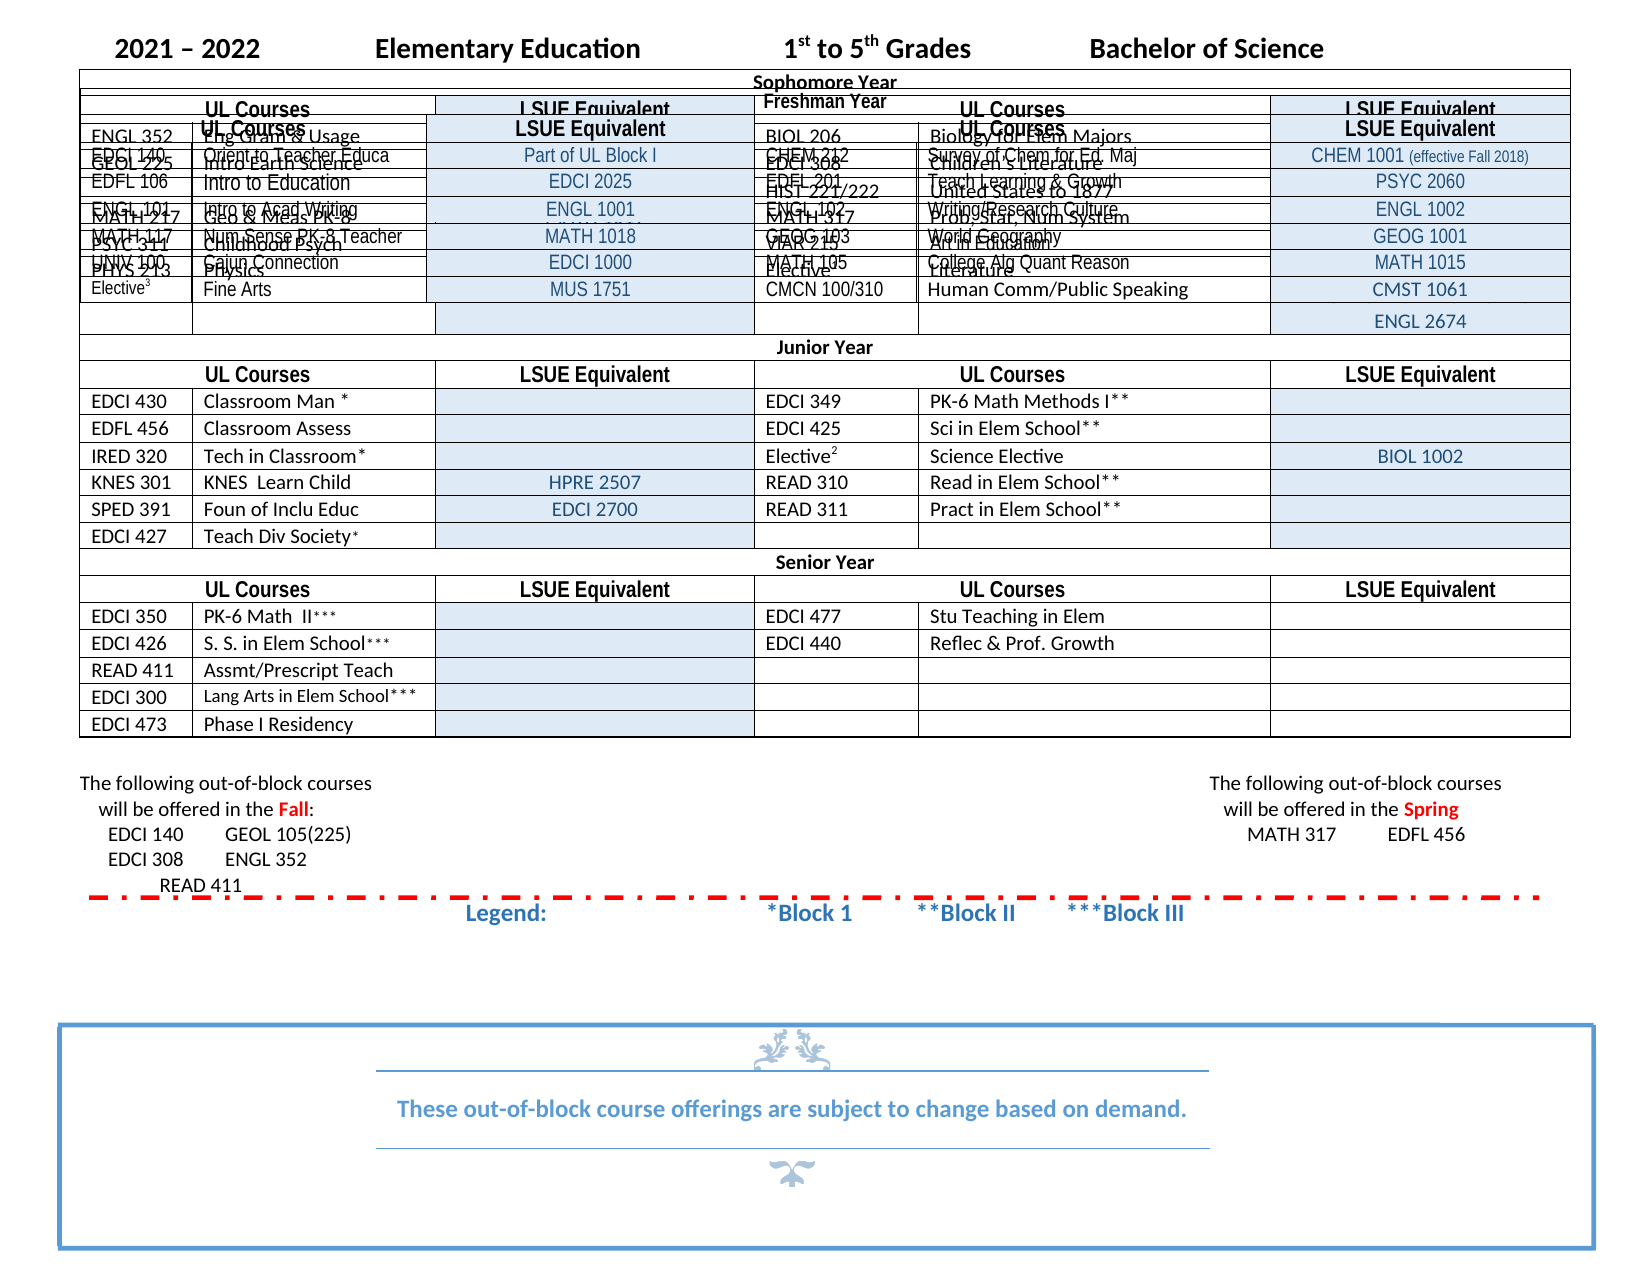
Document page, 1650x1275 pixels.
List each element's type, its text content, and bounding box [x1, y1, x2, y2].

table_cell UL Courses [755, 361, 1270, 388]
table_cell Elective2 [755, 443, 918, 469]
table_cell Survey of Chem for Ed. Maj [917, 143, 1270, 168]
table_cell [436, 389, 754, 414]
table_cell READ 411 [80, 658, 192, 683]
table_cell HPRE 2507 [436, 470, 754, 495]
table_cell Junior Year [80, 335, 1570, 360]
table_cell [436, 711, 754, 736]
table_cell KNES Learn Child [193, 470, 435, 495]
table_cell LSUE Equivalent [1271, 576, 1570, 602]
table_cell [436, 630, 754, 657]
table_cell [436, 523, 754, 548]
table_cell [1271, 496, 1570, 522]
text The following out-of-block courses The following out-of-block courses [75, 770, 1575, 796]
table_cell Read in Elem School** [919, 470, 1270, 495]
table_cell Tech in Classroom* [193, 443, 435, 469]
table_cell LSUE Equivalent [427, 115, 754, 142]
table_cell EDCI 2025 [427, 169, 754, 196]
table_cell UL Courses [755, 115, 1270, 142]
table_cell [1271, 630, 1570, 657]
table_cell Intro to Acad Writing [192, 197, 426, 222]
table_cell Literature [919, 303, 1270, 334]
table_cell EDCI 350 [80, 603, 192, 629]
table_cell Teach Learning & Growth [917, 169, 1270, 196]
table_cell IRED 320 [80, 443, 192, 469]
table_cell [919, 711, 1270, 736]
table_cell GEOG 1001 [1271, 224, 1570, 249]
table_cell ENGL 102 [755, 197, 916, 222]
table_cell Writing/Research Culture [917, 197, 1270, 222]
table_cell [1271, 658, 1570, 683]
table_cell [436, 443, 754, 469]
table_cell Fine Arts [192, 277, 426, 302]
table_cell [436, 684, 754, 710]
table_cell KNES 301 [80, 470, 192, 495]
table_cell UL Courses [755, 576, 1270, 602]
table_cell CHEM 1001 (effective Fall 2018) [1271, 143, 1570, 168]
table_cell [1271, 711, 1570, 736]
table_cell ENGL 1002 [1271, 197, 1570, 222]
table_cell Cajun Connection [192, 250, 426, 276]
table_cell [755, 711, 918, 736]
table_cell EDCI 140 [81, 143, 191, 168]
table_cell READ 310 [755, 470, 918, 495]
table_cell Classroom Assess [193, 415, 435, 442]
table_cell [755, 658, 918, 683]
table_cell EDCI 426 [80, 630, 192, 657]
table_cell UL Courses [80, 361, 435, 388]
table_cell EDCI 473 [80, 711, 192, 736]
table_cell [1271, 603, 1570, 629]
table_cell ENGL 1001 [427, 197, 754, 222]
table_cell UL Courses [80, 576, 435, 602]
table_header Freshman Year [81, 89, 1570, 114]
text EDCI 308 ENGL 352 [75, 847, 1575, 872]
table_cell SPED 391 [80, 496, 192, 522]
table_cell Foun of Inclu Educ [193, 496, 435, 522]
table_cell PHSC 1001 [436, 303, 754, 334]
table_cell READ 311 [755, 496, 918, 522]
table_cell [1271, 684, 1570, 710]
table_cell S. S. in Elem School*** [193, 630, 435, 657]
table_cell GEOG 103 [755, 224, 916, 249]
table_cell EDFL 456 [80, 415, 192, 442]
table_cell LSUE Equivalent [436, 361, 754, 388]
table_cell [1271, 415, 1570, 442]
table_cell Assmt/Prescript Teach [193, 658, 435, 683]
table_cell Reflec & Prof. Growth [919, 630, 1270, 657]
table_cell Orient to Teacher Educa [192, 143, 426, 168]
text Legend: *Block 1 **Block II ***Block III [75, 897, 1575, 928]
table_cell Intro to Education [192, 169, 426, 196]
table_cell Classroom Man * [193, 389, 435, 414]
text READ 411 [150, 872, 1575, 897]
table_cell Elective3 [81, 277, 191, 302]
table_cell [919, 523, 1270, 548]
table_cell Lang Arts in Elem School*** [193, 684, 435, 710]
table_cell EDCI 425 [755, 415, 918, 442]
table_cell MATH 1018 [427, 224, 754, 249]
table_cell LSUE Equivalent [436, 576, 754, 602]
table_cell [919, 658, 1270, 683]
table_cell CMST 1061 [1271, 277, 1570, 302]
table_cell World Geography [917, 224, 1270, 249]
table_cell ENGL 101 [81, 197, 191, 222]
table_cell Science Elective [919, 443, 1270, 469]
table_cell EDCI 300 [80, 684, 192, 710]
table_cell EDCI 349 [755, 389, 918, 414]
table_cell Sci in Elem School** [919, 415, 1270, 442]
table_cell UL Courses [81, 115, 426, 142]
table_cell EDCI 427 [80, 523, 192, 548]
table_cell [436, 603, 754, 629]
table_cell EDCI 440 [755, 630, 918, 657]
table_cell CMCN 100/310 [755, 277, 916, 302]
table_cell Phase I Residency [193, 711, 435, 736]
table_cell [755, 684, 918, 710]
table_header Sophomore Year [80, 70, 1570, 88]
table_cell [1271, 389, 1570, 414]
table_cell MATH 105 [755, 250, 916, 276]
table_cell EDCI 1000 [427, 250, 754, 276]
text will be offered in the Fall: will be offered in the Spring [75, 796, 1575, 821]
table_cell Senior Year [80, 549, 1570, 575]
table_cell BIOL 1002 [1271, 443, 1570, 469]
table_cell CHEM 212 [755, 143, 916, 168]
table_cell LSUE Equivalent [1271, 115, 1570, 142]
table_cell College Alg Quant Reason [917, 250, 1270, 276]
table_cell MATH 117 [81, 224, 191, 249]
table_cell Pract in Elem School** [919, 496, 1270, 522]
text 2021 – 2022 Elementary Education 1st to 5th Grades Bachelor of Science [75, 30, 1575, 66]
table_cell MATH 1015 [1271, 250, 1570, 276]
table_cell EDFL 201 [755, 169, 916, 196]
table_cell Num Sense PK-8 Teacher [192, 224, 426, 249]
table_cell EDCI 430 [80, 389, 192, 414]
table_cell UNIV 100 [81, 250, 191, 276]
table_cell EDCI 477 [755, 603, 918, 629]
table_cell [1271, 470, 1570, 495]
table_cell Human Comm/Public Speaking [917, 277, 1270, 302]
table_cell PK-6 Math Methods I** [919, 389, 1270, 414]
table_cell [436, 415, 754, 442]
table_cell PK-6 Math II*** [193, 603, 435, 629]
table_cell Stu Teaching in Elem [919, 603, 1270, 629]
table_cell EDFL 106 [81, 169, 191, 196]
table_cell Teach Div Society* [193, 523, 435, 548]
table_cell [436, 658, 754, 683]
table_cell Elective1 [755, 303, 918, 334]
table_cell Physics [193, 303, 435, 334]
text EDCI 140 GEOL 105(225) MATH 317 EDFL 456 [75, 821, 1575, 847]
table_cell PHYS 213 [80, 303, 192, 334]
table_cell PSYC 2060 [1271, 169, 1570, 196]
table_cell [1271, 523, 1570, 548]
table_cell LSUE Equivalent [1271, 361, 1570, 388]
table_cell MUS 1751 [427, 277, 754, 302]
table_cell [919, 684, 1270, 710]
table_cell EDCI 2700 [436, 496, 754, 522]
table_cell Part of UL Block I [427, 143, 754, 168]
table_cell ENGL 2020 or ENGL 2022 or ENGL 2071 or ENGL 2072 or ENGL 2674 [1271, 303, 1570, 334]
table_cell [755, 523, 918, 548]
